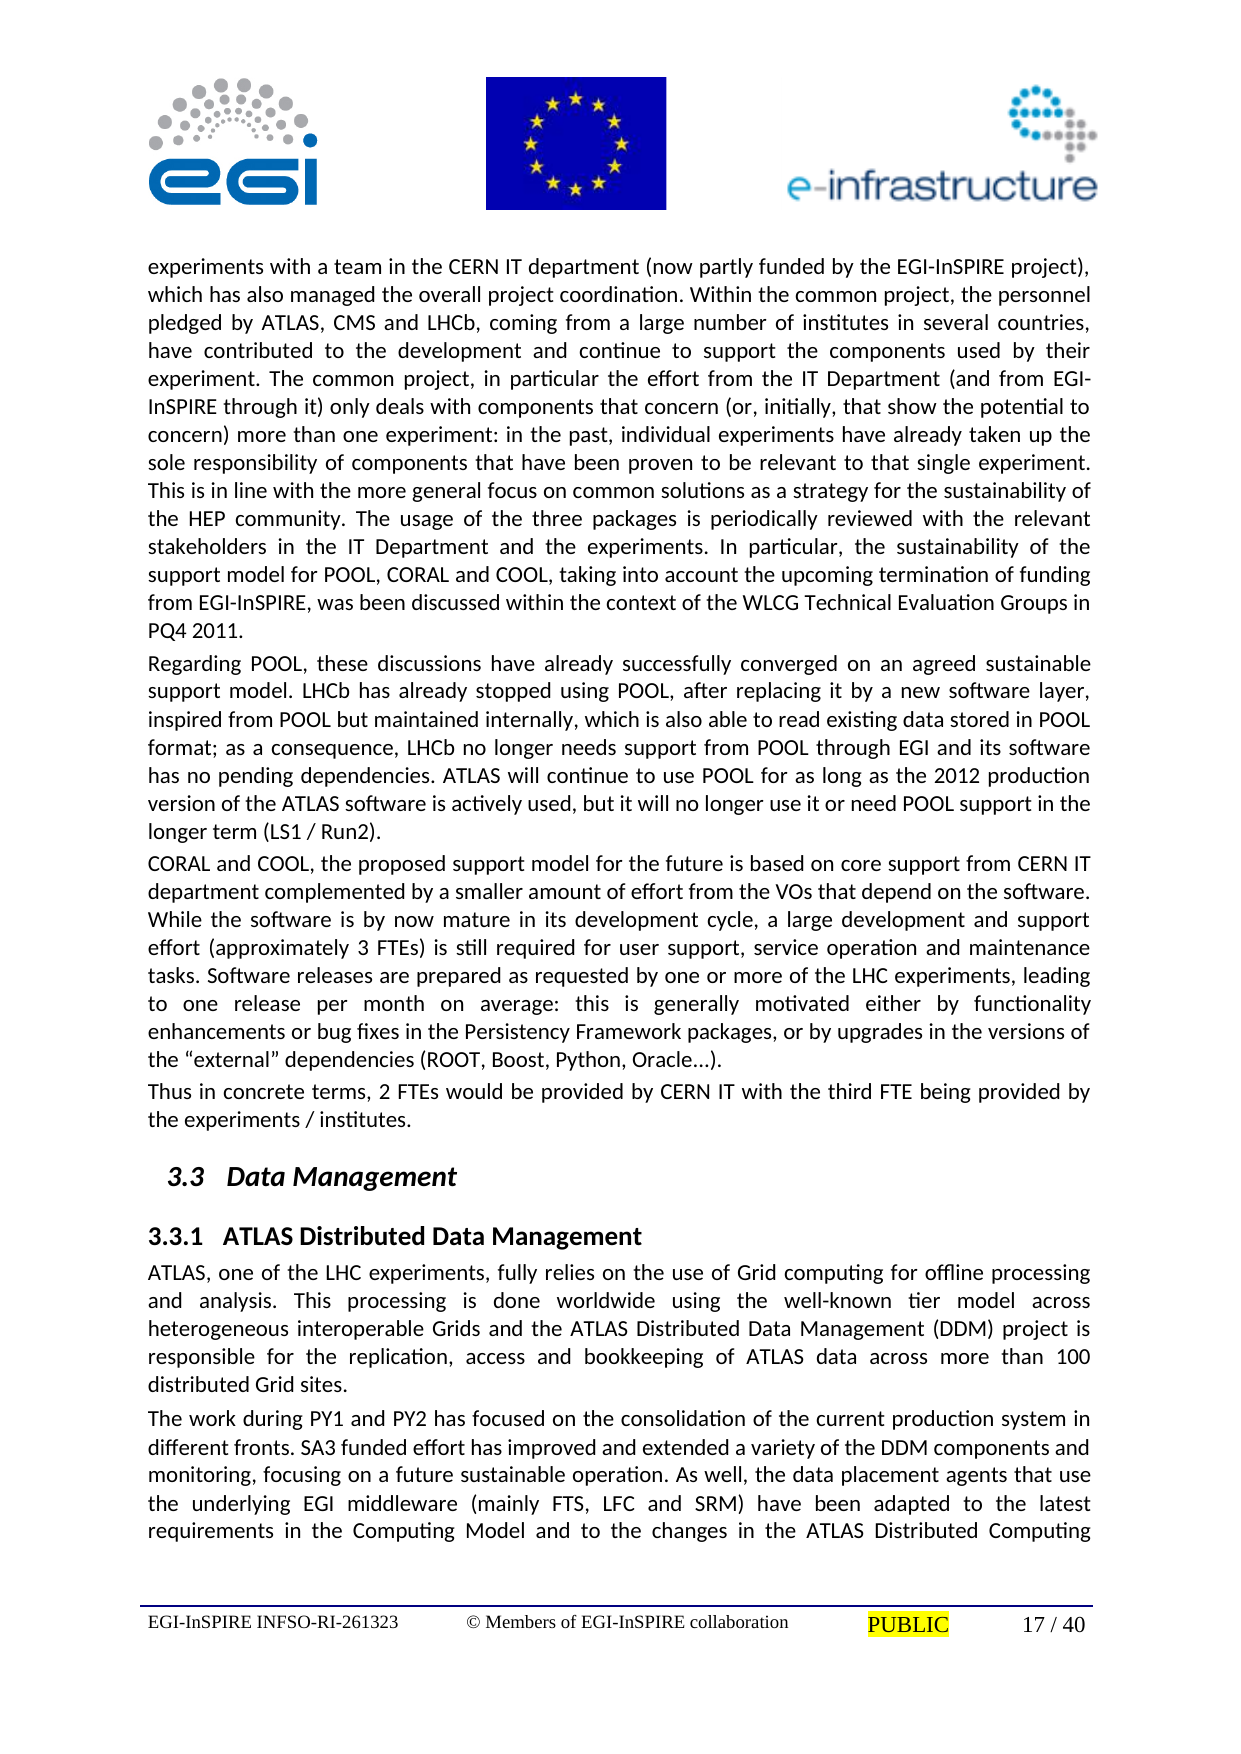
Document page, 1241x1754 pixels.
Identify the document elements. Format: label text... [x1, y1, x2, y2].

text Thus in concrete terms, 2 FTEs would be provided by CERN IT with the third FTE being provided by the experiments / institutes. [148, 1077, 1093, 1133]
text ATLAS, one of the LHC experiments, fully relies on the use of Grid computing for offline processing and analysis. This processing is done worldwide using the well-known tier model across heterogeneous interoperable Grids and the ATLAS Distributed Data Management (DDM) project is responsible for the replication, access and bookkeeping of ATLAS data across more than 100 distributed Grid sites. [148, 1258, 1093, 1398]
picture [486, 77, 667, 210]
text Regarding POOL, these discussions have already successfully converged on an agreed sustainable support model. LHCb has already stopped using POOL, after replacing it by a new software layer, inspired from POOL but maintained internally, which is also able to read existing data stored in POOL format; as a consequence, LHCb no longer needs support from POOL through EGI and its software has no pending dependencies. ATLAS will continue to use POOL for as long as the 2012 production version of the ATLAS software is actively used, but it will no longer use it or need POOL support in the longer term (LS1 / Run2). [148, 649, 1093, 845]
subtitle ATLAS Distributed Data Management [148, 1219, 1093, 1252]
subtitle Data Management [166, 1158, 1093, 1194]
picture [147, 77, 319, 207]
picture [780, 77, 1106, 210]
text CORAL and COOL, the proposed support model for the future is based on core support from CERN IT department complemented by a smaller amount of effort from the VOs that depend on the software. While the software is by now mature in its development cycle, a large development and support effort (approximately 3 FTEs) is still required for user support, service operation and maintenance tasks. Software releases are prepared as requested by one or more of the LHC experiments, leading to one release per month on average: this is generally motivated either by functionality enhancements or bug fixes in the Persistency Framework packages, or by upgrades in the versions of the “external” dependencies (ROOT, Boost, Python, Oracle...). [148, 849, 1093, 1073]
